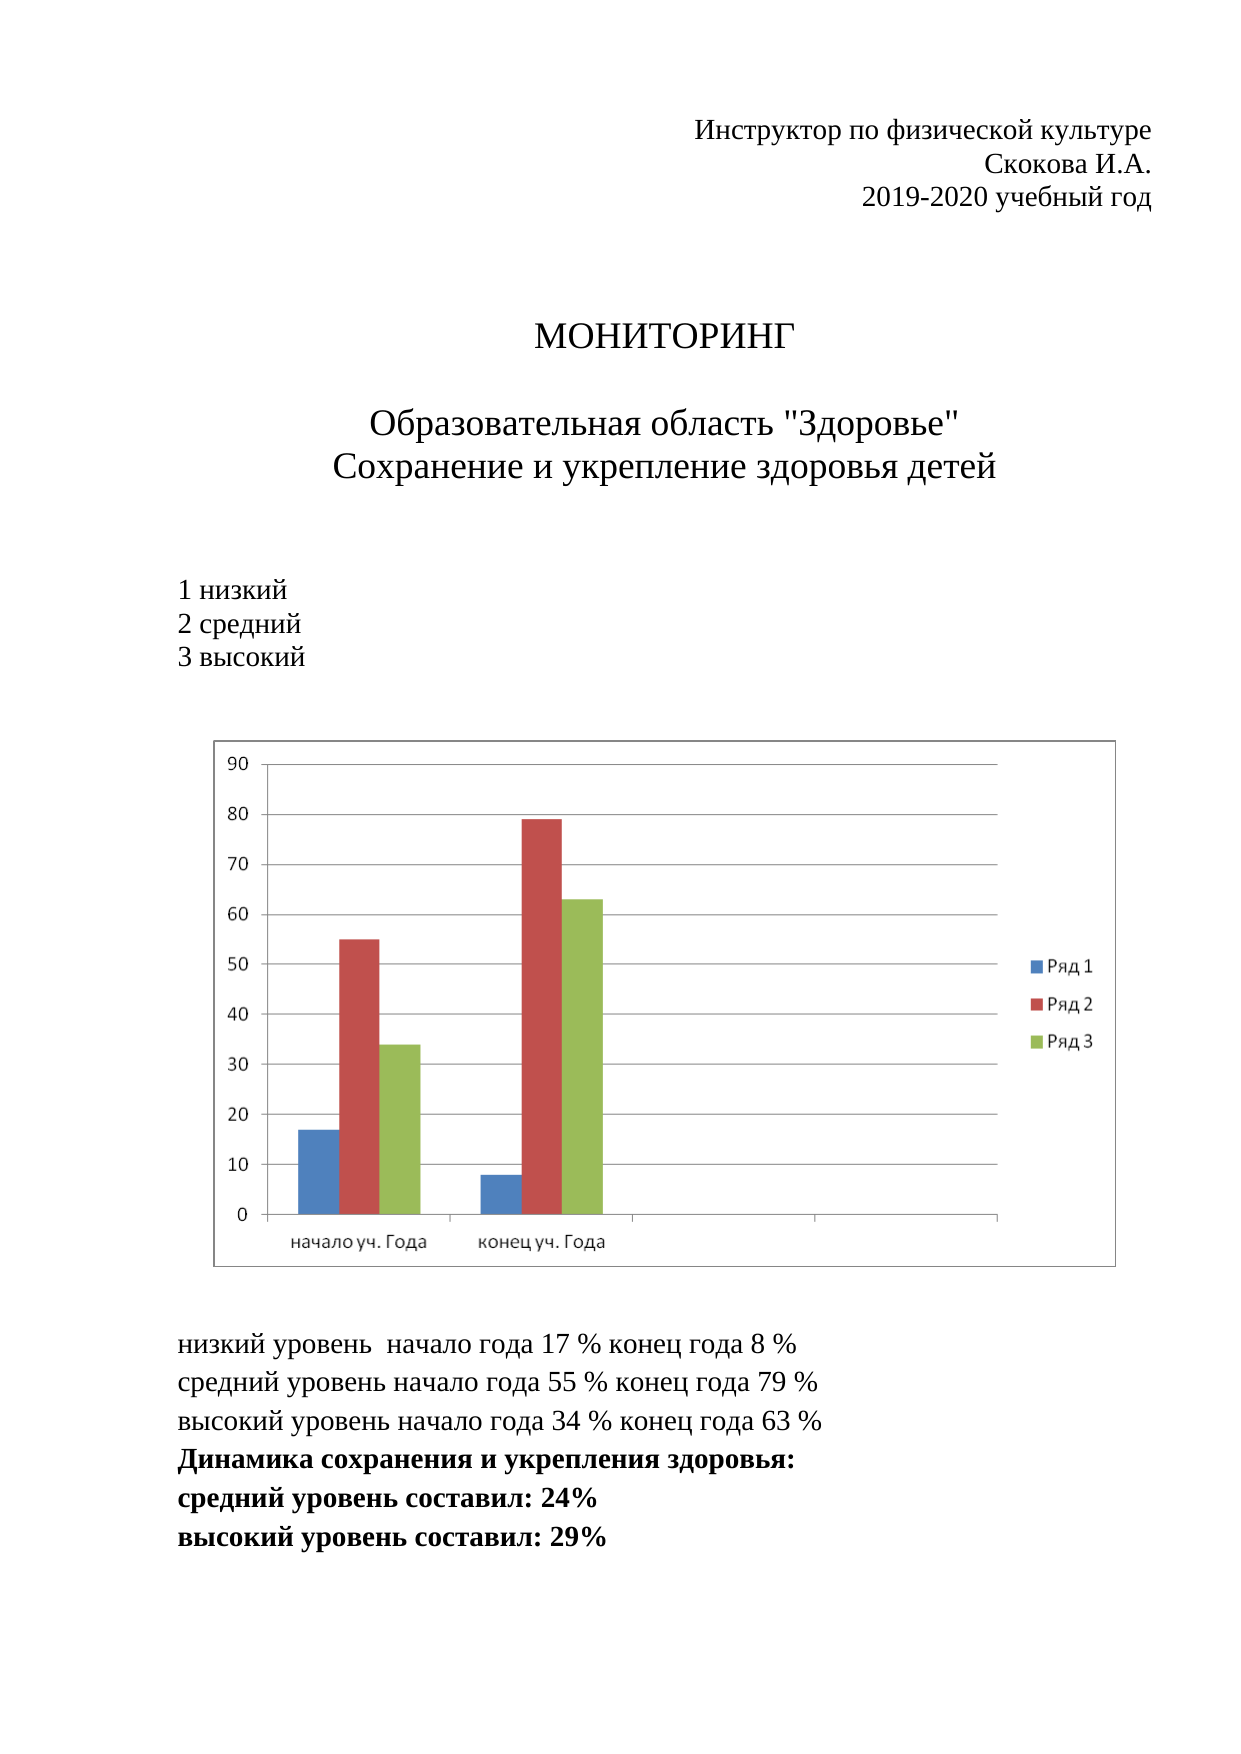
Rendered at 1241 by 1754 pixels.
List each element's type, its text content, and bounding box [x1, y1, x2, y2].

text 1 низкий [177, 572, 1152, 606]
text высокий уровень составил: 29% [177, 1519, 1152, 1552]
text 3 высокий [177, 639, 1152, 673]
text Динамика сохранения и укрепления здоровья: [177, 1442, 1152, 1475]
text 2019-2020 учебный год [177, 179, 1152, 213]
picture [212, 740, 1116, 1267]
text низкий уровень начало года 17 % конец года 8 % [177, 1326, 1152, 1359]
text средний уровень составил: 24% [177, 1480, 1152, 1514]
text МОНИТОРИНГ [177, 314, 1152, 357]
text Сохранение и укрепление здоровья детей [177, 443, 1152, 486]
text Инструктор по физической культуре [177, 112, 1152, 146]
text 2 средний [177, 606, 1152, 639]
text средний уровень начало года 55 % конец года 79 % [177, 1364, 1152, 1398]
text Скокова И.А. [177, 146, 1152, 179]
text высокий уровень начало года 34 % конец года 63 % [177, 1403, 1152, 1437]
text Образовательная область "Здоровье" [177, 400, 1152, 443]
